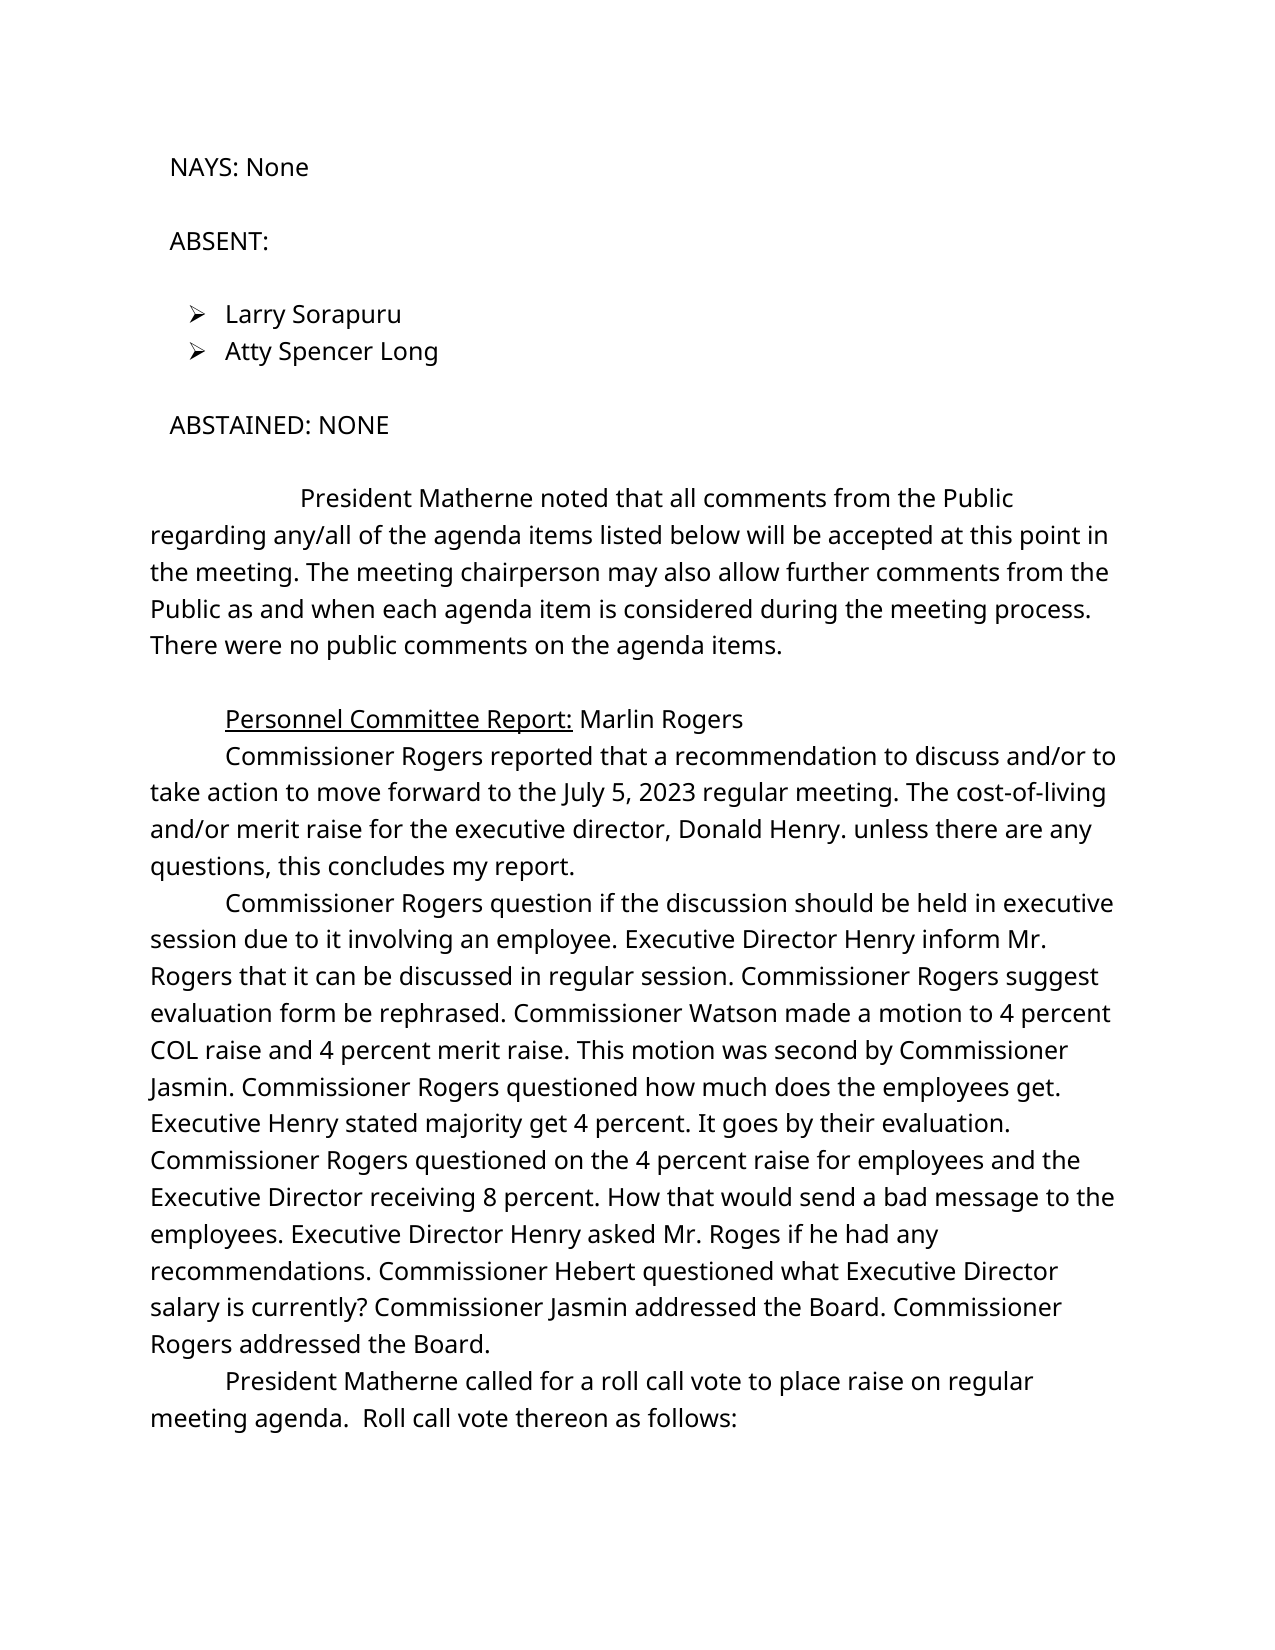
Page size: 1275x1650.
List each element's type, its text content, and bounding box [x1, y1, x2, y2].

text ABSENT: [150, 223, 1125, 258]
text NAYS: None [150, 150, 1125, 184]
list Larry Sorapuru [187, 297, 1125, 331]
text Personnel Committee Report: Marlin Rogers [150, 702, 1125, 736]
text ABSTAINED: NONE [150, 407, 1125, 441]
text President Matherne called for a roll call vote to place raise on regular meeting agenda. Roll call vote thereon as follows: [150, 1363, 1125, 1434]
list Atty Spencer Long [187, 334, 1125, 368]
text Commissioner Rogers question if the discussion should be held in executive session due to it involving an employee. Executive Director Henry inform Mr. Rogers that it can be discussed in regular session. Commissioner Rogers suggest evaluation form be rephrased. Commissioner Watson made a motion to 4 percent COL raise and 4 percent merit raise. This motion was second by Commissioner Jasmin. Commissioner Rogers questioned how much does the employees get. Executive Henry stated majority get 4 percent. It goes by their evaluation. Commissioner Rogers questioned on the 4 percent raise for employees and the Executive Director receiving 8 percent. How that would send a bad message to the employees. Executive Director Henry asked Mr. Roges if he had any recommendations. Commissioner Hebert questioned what Executive Director salary is currently? Commissioner Jasmin addressed the Board. Commissioner Rogers addressed the Board. [150, 885, 1125, 1361]
text President Matherne noted that all comments from the Public regarding any/all of the agenda items listed below will be accepted at this point in the meeting. The meeting chairperson may also allow further comments from the Public as and when each agenda item is considered during the meeting process. There were no public comments on the agenda items. [150, 481, 1125, 662]
text Commissioner Rogers reported that a recommendation to discuss and/or to take action to move forward to the July 5, 2023 regular meeting. The cost-of-living and/or merit raise for the executive director, Donald Henry. unless there are any questions, this concludes my report. [150, 738, 1125, 883]
